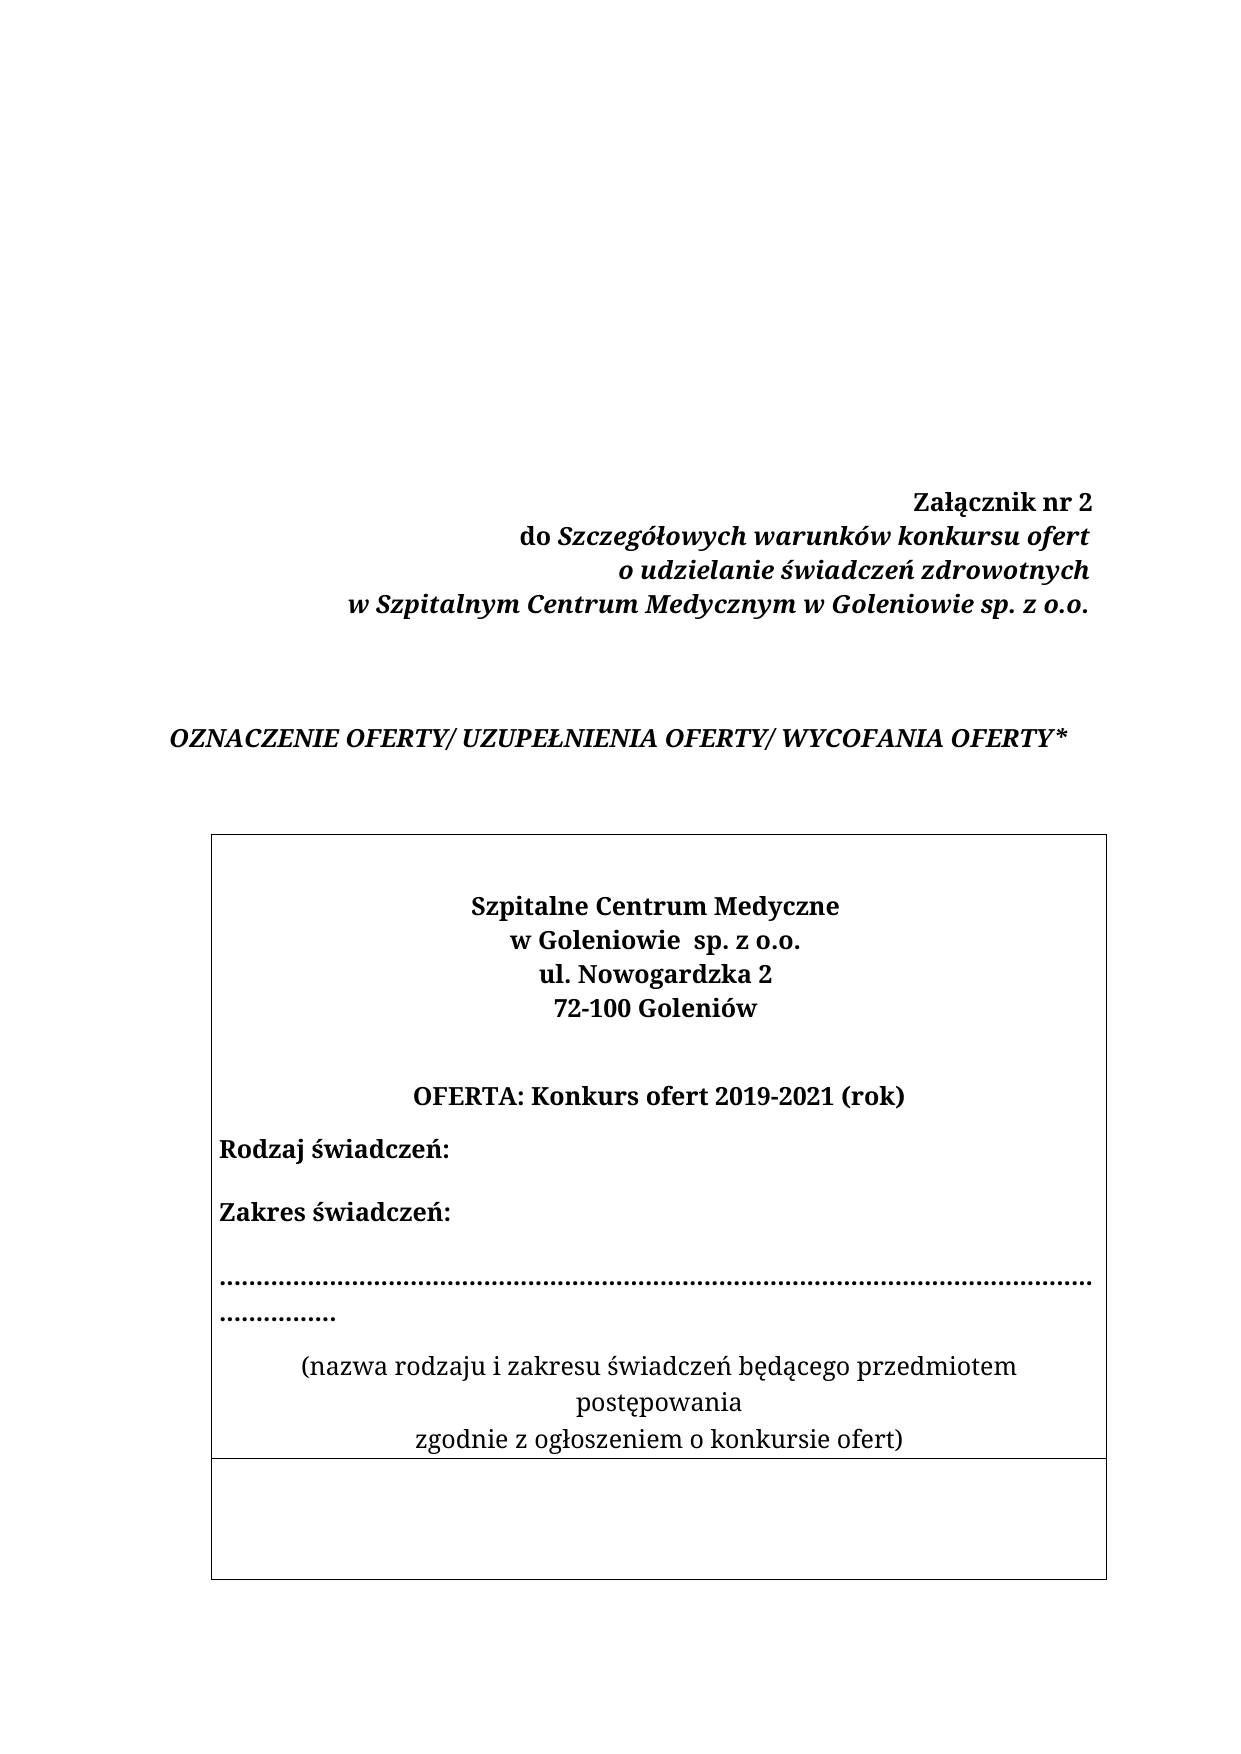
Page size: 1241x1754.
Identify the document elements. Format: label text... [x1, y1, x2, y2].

text do Szczegółowych warunków konkursu ofert [148, 518, 1093, 552]
text w Szpitalnym Centrum Medycznym w Goleniowie sp. z o.o. [148, 586, 1093, 620]
text o udzielanie świadczeń zdrowotnych [148, 552, 1093, 586]
text Załącznik nr 2 [148, 484, 1093, 518]
table_header Szpitalne Centrum Medyczne w Goleniowie sp. z o.o. ul. Nowogardzka 2 72-100 Goleniów OFERTA: Konkurs ofert 2019-2021 (rok) Rodzaj świadczeń: Zakres świadczeń: ....................................................................................................................................... (nazwa rodzaju i zakresu świadczeń będącego przedmiotem postępowania zgodnie z ogłoszeniem o konkursie ofert) [212, 835, 1106, 1458]
subtitle OZNACZENIE OFERTY/ UZUPEŁNIENIA OFERTY/ WYCOFANIA OFERTY* [148, 720, 1093, 754]
table_cell [212, 1459, 1106, 1578]
